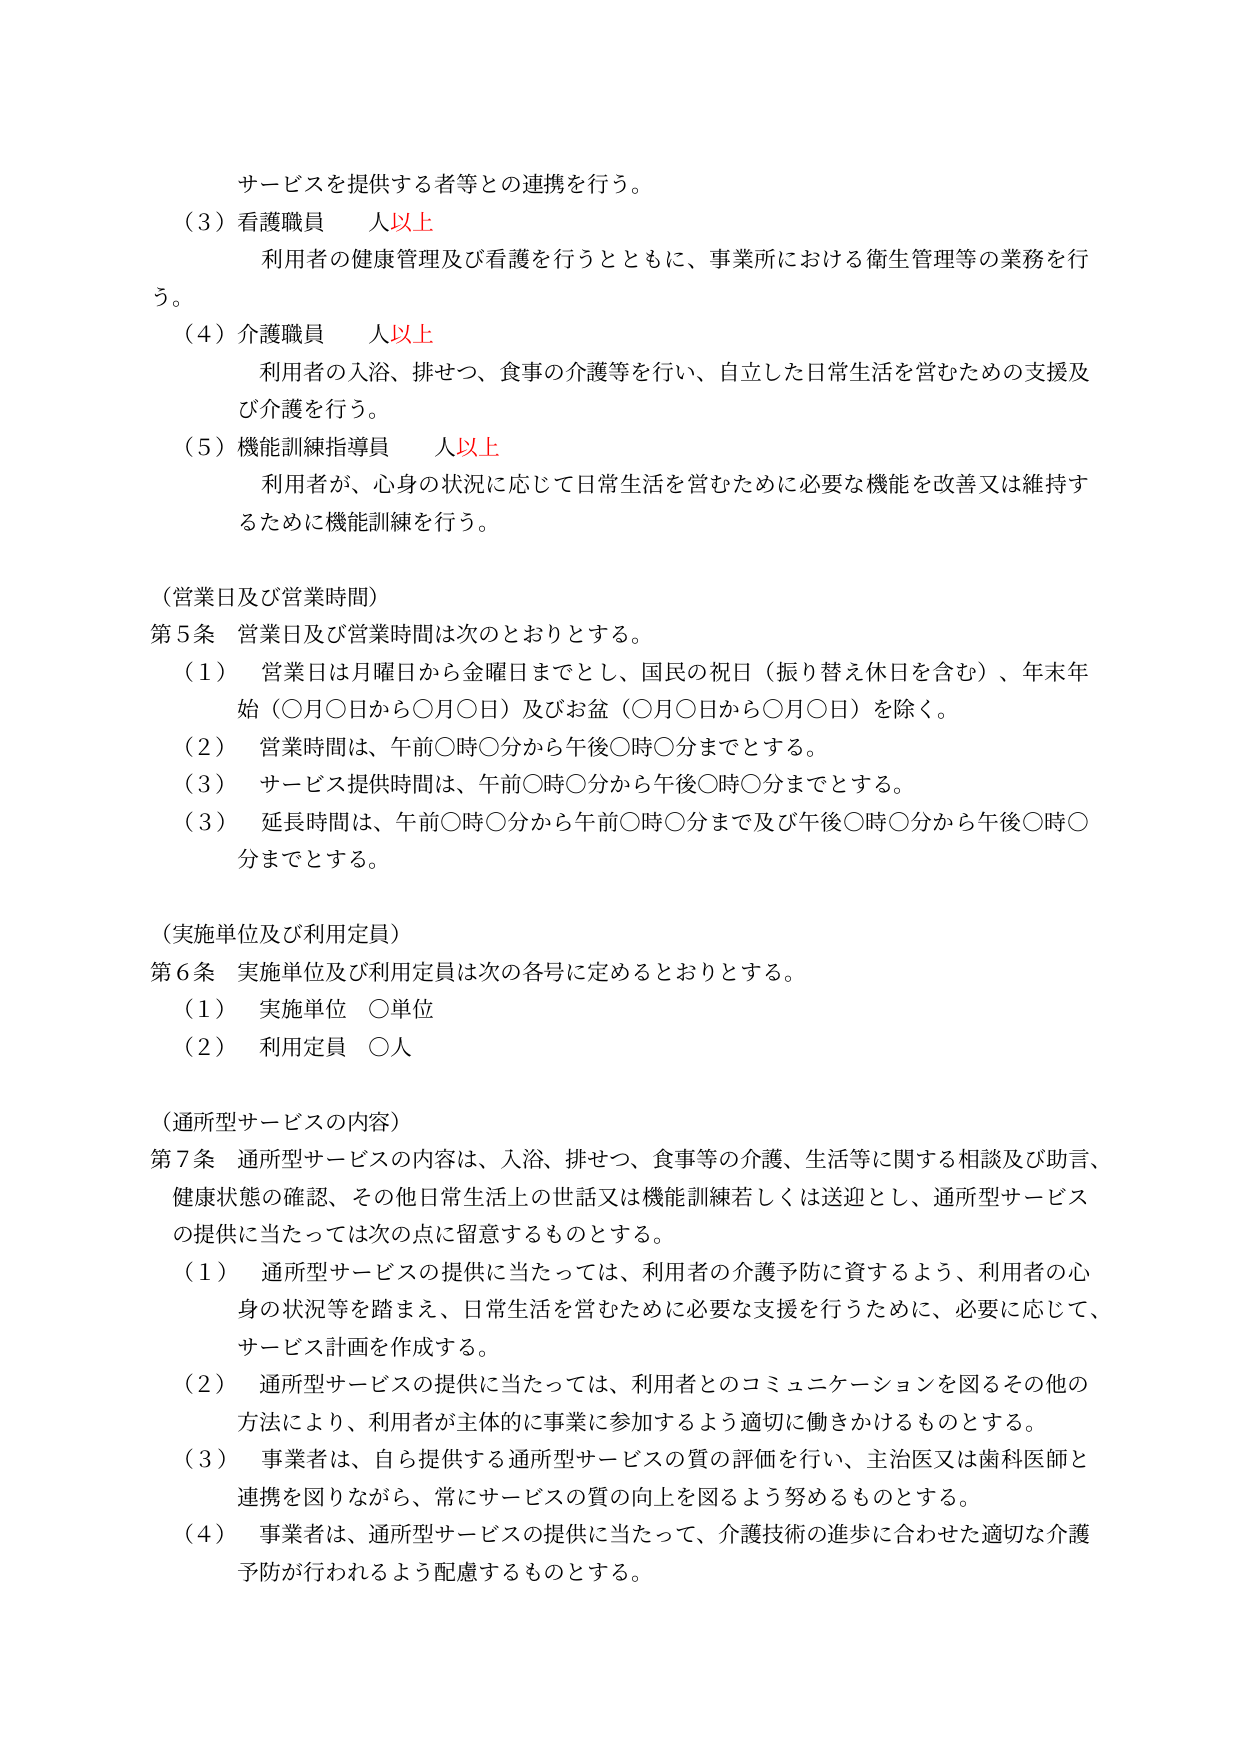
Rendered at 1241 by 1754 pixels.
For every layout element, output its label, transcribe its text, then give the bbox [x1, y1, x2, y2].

text （実施単位及び利用定員） [150, 914, 1090, 952]
text 第７条 通所型サービスの内容は、入浴、排せつ、食事等の介護、生活等に関する相談及び助言、健康状態の確認、その他日常生活上の世話又は機能訓練若しくは送迎とし、通所型サービスの提供に当たっては次の点に留意するものとする。 [150, 1139, 1090, 1252]
text （１） 実施単位 ○単位 [150, 989, 1090, 1027]
text （２） 利用定員 ○人 [150, 1027, 1090, 1064]
text （３） サービス提供時間は、午前○時○分から午後○時○分までとする。 [150, 764, 1090, 802]
text （４） 事業者は、通所型サービスの提供に当たって、介護技術の進歩に合わせた適切な介護予防が行われるよう配慮するものとする。 [150, 1514, 1090, 1589]
text （３） 延長時間は、午前○時○分から午前○時○分まで及び午後○時○分から午後○時○分までとする。 [172, 802, 1090, 877]
text （１） 営業日は月曜日から金曜日までとし、国民の祝日（振り替え休日を含む）、年末年始（○月○日から○月○日）及びお盆（○月○日から○月○日）を除く。 [172, 652, 1090, 727]
text （４）介護職員 人以上 [150, 314, 1090, 352]
text 利用者が、心身の状況に応じて日常生活を営むために必要な機能を改善又は維持するために機能訓練を行う。 [150, 464, 1090, 539]
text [150, 164, 1090, 202]
text 利用者の健康管理及び看護を行うとともに、事業所における衛生管理等の業務を行う。 [150, 239, 1090, 314]
text 第６条 実施単位及び利用定員は次の各号に定めるとおりとする。 [150, 952, 1090, 989]
text （通所型サービスの内容） [150, 1102, 1090, 1139]
text （２） 営業時間は、午前○時○分から午後○時○分までとする。 [150, 727, 1090, 764]
text （５）機能訓練指導員 人以上 [150, 427, 1090, 464]
text （２） 通所型サービスの提供に当たっては、利用者とのコミュニケーションを図るその他の方法により、利用者が主体的に事業に参加するよう適切に働きかけるものとする。 [150, 1364, 1090, 1439]
text 利用者の入浴、排せつ、食事の介護等を行い、自立した日常生活を営むための支援及び介護を行う。 [150, 352, 1090, 427]
text 第５条 営業日及び営業時間は次のとおりとする。 [150, 614, 1090, 652]
text （１） 通所型サービスの提供に当たっては、利用者の介護予防に資するよう、利用者の心身の状況等を踏まえ、日常生活を営むために必要な支援を行うために、必要に応じて、サービス計画を作成する。 [150, 1252, 1090, 1364]
text （３）看護職員 人以上 [150, 202, 1090, 239]
text （３） 事業者は、自ら提供する通所型サービスの質の評価を行い、主治医又は歯科医師と連携を図りながら、常にサービスの質の向上を図るよう努めるものとする。 [150, 1439, 1090, 1514]
text （営業日及び営業時間） [150, 577, 1090, 614]
